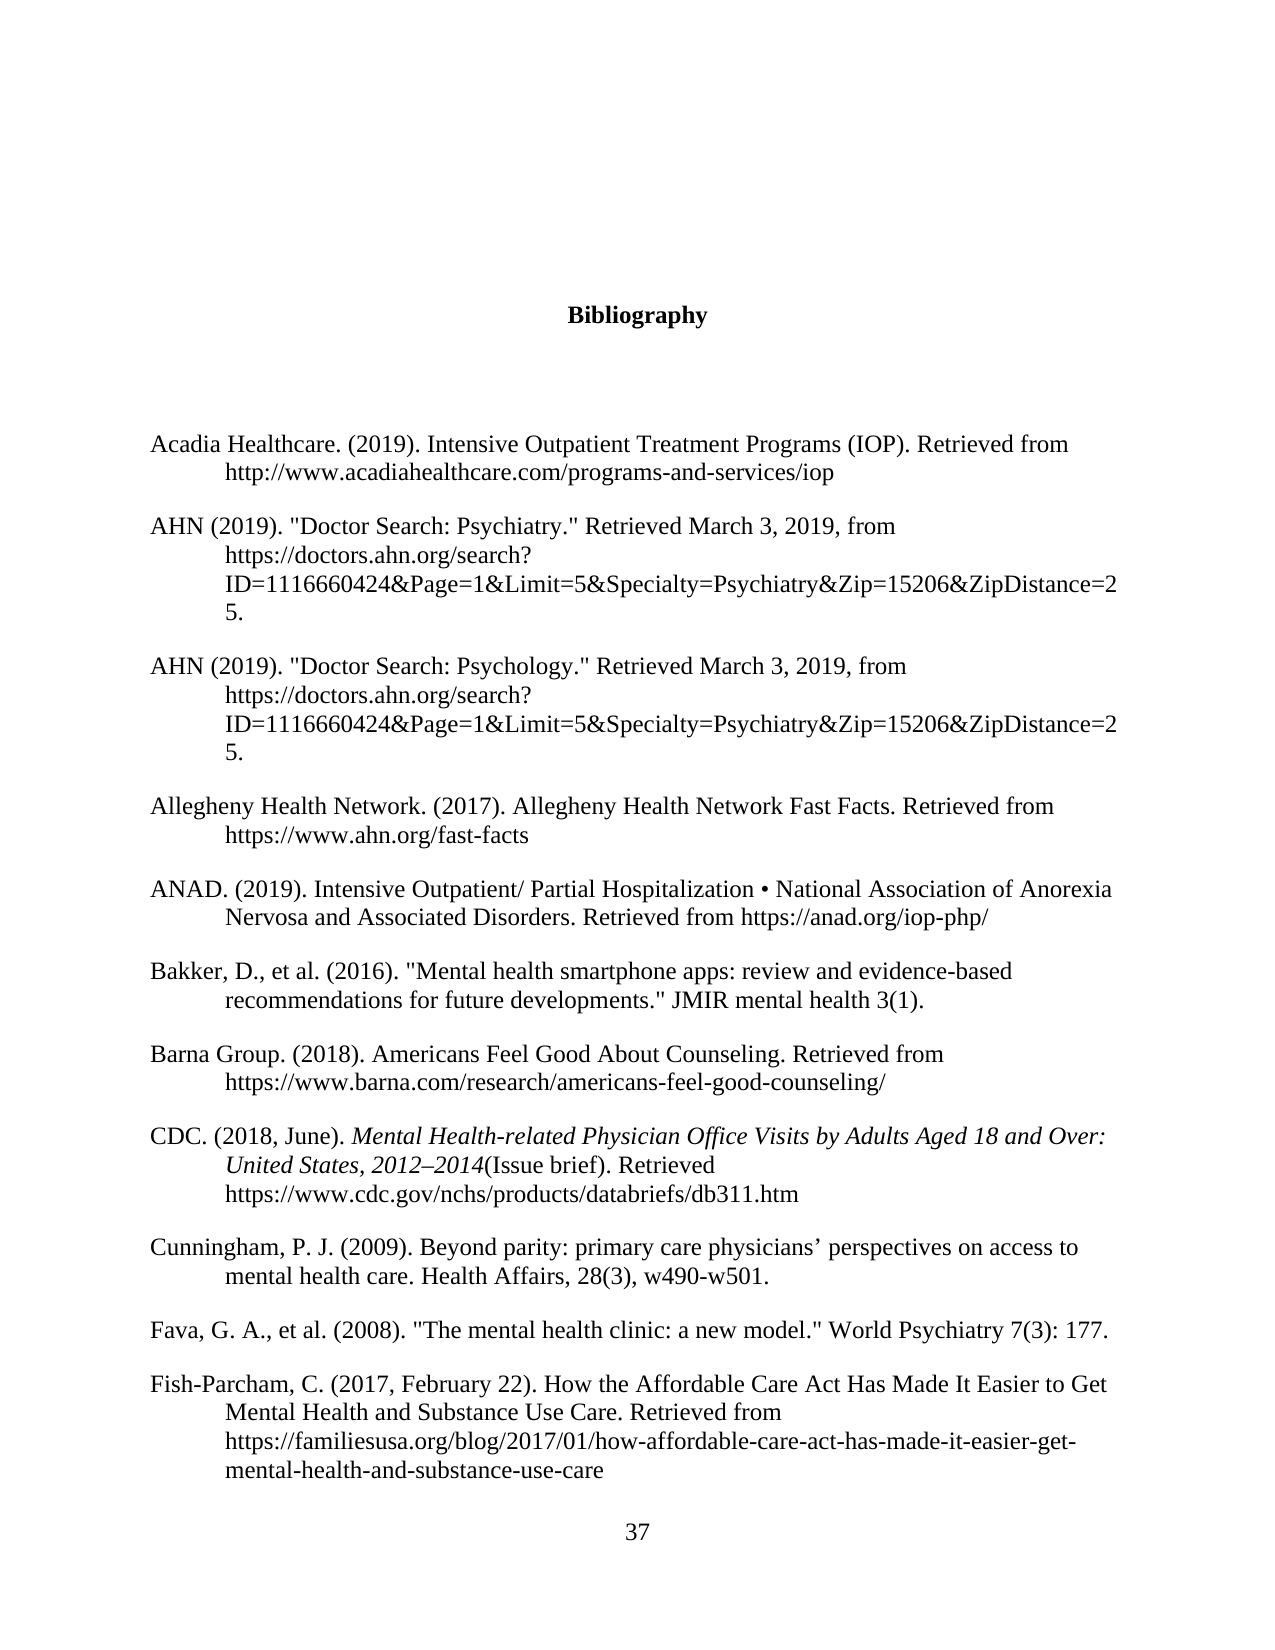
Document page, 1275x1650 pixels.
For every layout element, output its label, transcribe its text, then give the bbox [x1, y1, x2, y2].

text CDC. (2018, June). Mental Health-related Physician Office Visits by Adults Aged 18 and Over: United States, 2012–2014(Issue brief). Retrieved https://www.cdc.gov/nchs/products/databriefs/db311.htm [150, 1121, 1125, 1207]
text AHN (2019). "Doctor Search: Psychology." Retrieved March 3, 2019, from https://doctors.ahn.org/search?ID=1116660424&Page=1&Limit=5&Specialty=Psychiatry&Zip=15206&ZipDistance=25. [150, 651, 1125, 766]
text Bakker, D., et al. (2016). "Mental health smartphone apps: review and evidence-based recommendations for future developments." JMIR mental health 3(1). [150, 956, 1125, 1014]
text ANAD. (2019). Intensive Outpatient/ Partial Hospitalization • National Association of Anorexia Nervosa and Associated Disorders. Retrieved from https://anad.org/iop-php/ [150, 874, 1125, 931]
text Cunningham, P. J. (2009). Beyond parity: primary care physicians’ perspectives on access to mental health care. Health Affairs, 28(3), w490-w501. [150, 1232, 1125, 1290]
text AHN (2019). "Doctor Search: Psychiatry." Retrieved March 3, 2019, from https://doctors.ahn.org/search?ID=1116660424&Page=1&Limit=5&Specialty=Psychiatry&Zip=15206&ZipDistance=25. [150, 511, 1125, 626]
text Fish-Parcham, C. (2017, February 22). How the Affordable Care Act Has Made It Easier to Get Mental Health and Substance Use Care. Retrieved from https://familiesusa.org/blog/2017/01/how-affordable-care-act-has-made-it-easier-get-mental-health-and-substance-use-care [150, 1369, 1125, 1484]
subtitle Bibliography [150, 300, 1125, 329]
text Acadia Healthcare. (2019). Intensive Outpatient Treatment Programs (IOP). Retrieved from http://www.acadiahealthcare.com/programs-and-services/iop [150, 429, 1125, 486]
text Barna Group. (2018). Americans Feel Good About Counseling. Retrieved from https://www.barna.com/research/americans-feel-good-counseling/ [150, 1039, 1125, 1096]
text Fava, G. A., et al. (2008). "The mental health clinic: a new model." World Psychiatry 7(3): 177. [150, 1315, 1125, 1344]
text Allegheny Health Network. (2017). Allegheny Health Network Fast Facts. Retrieved from https://www.ahn.org/fast-facts [150, 791, 1125, 849]
